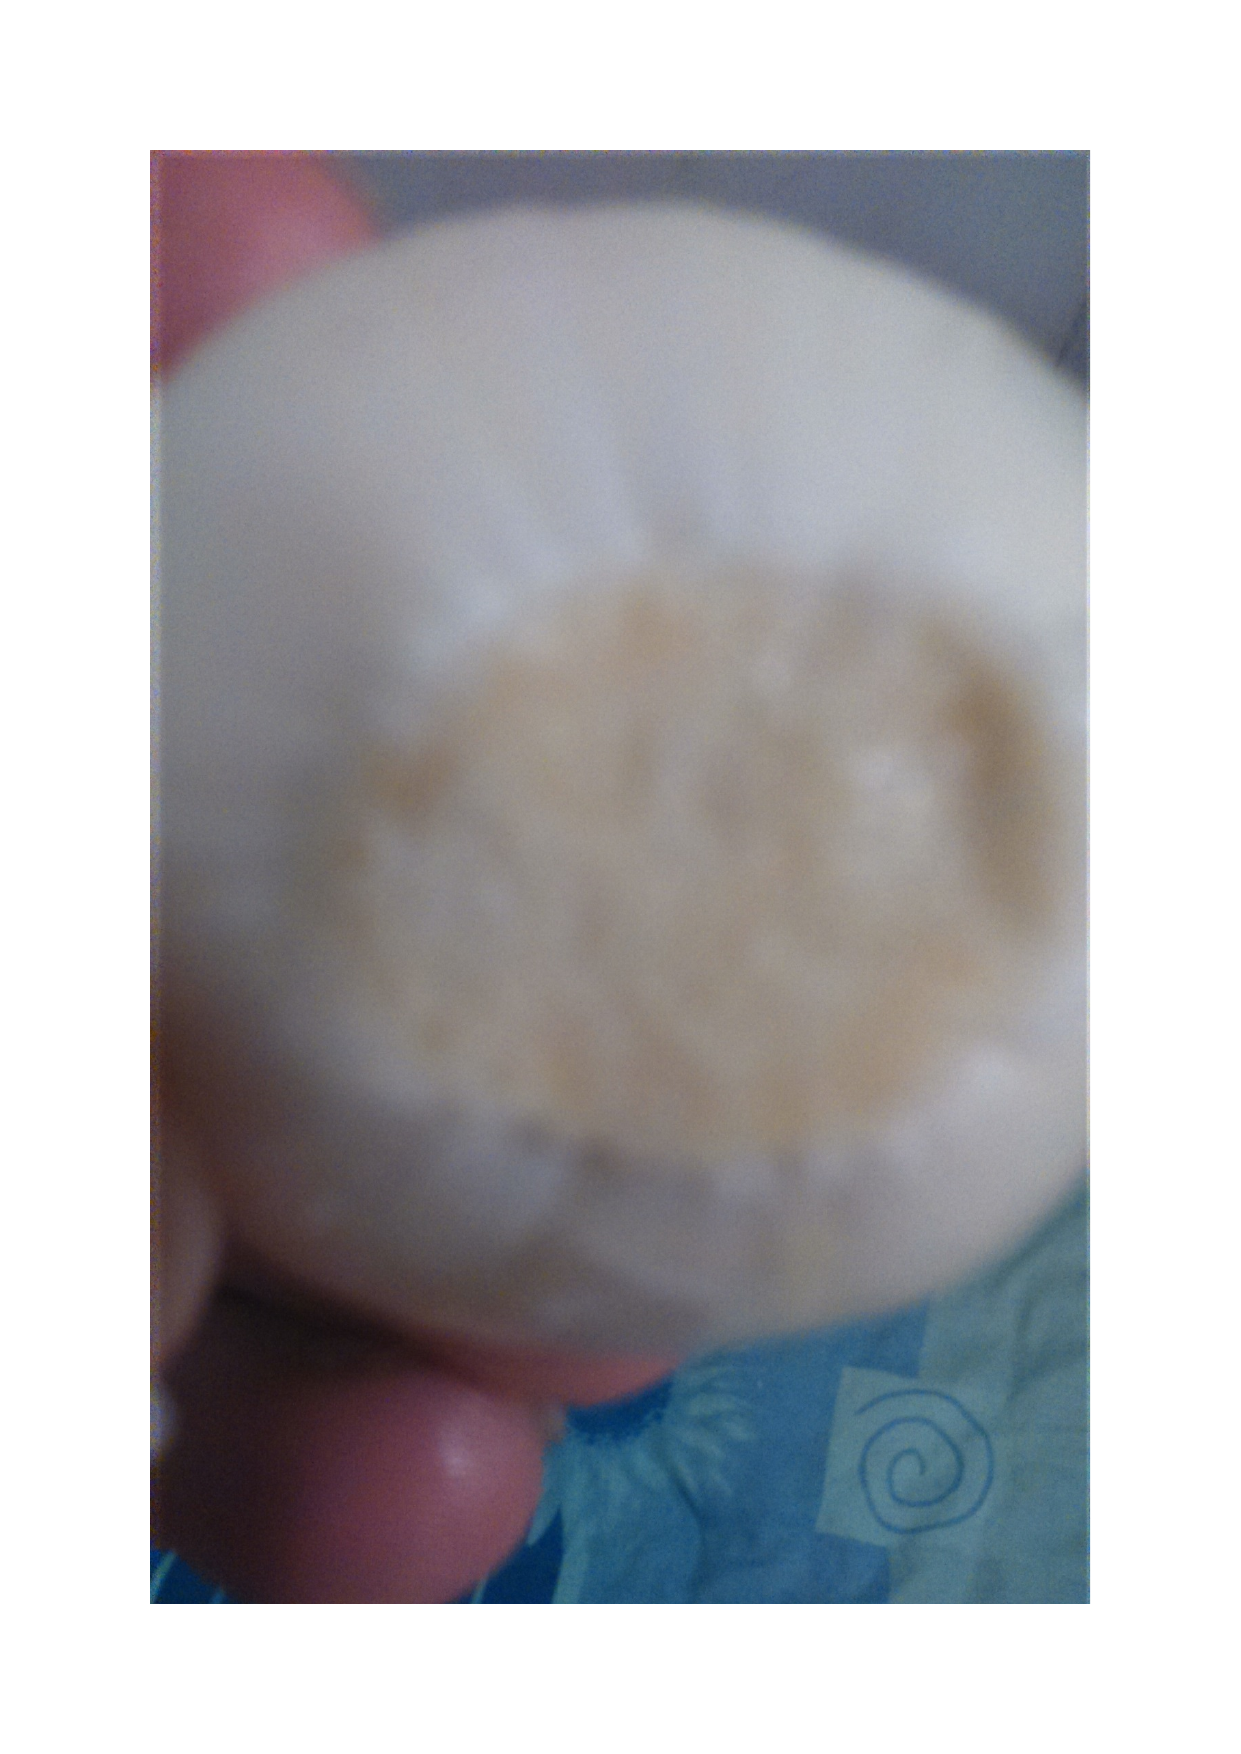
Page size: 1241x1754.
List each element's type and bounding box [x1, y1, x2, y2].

picture [150, 150, 1091, 1604]
